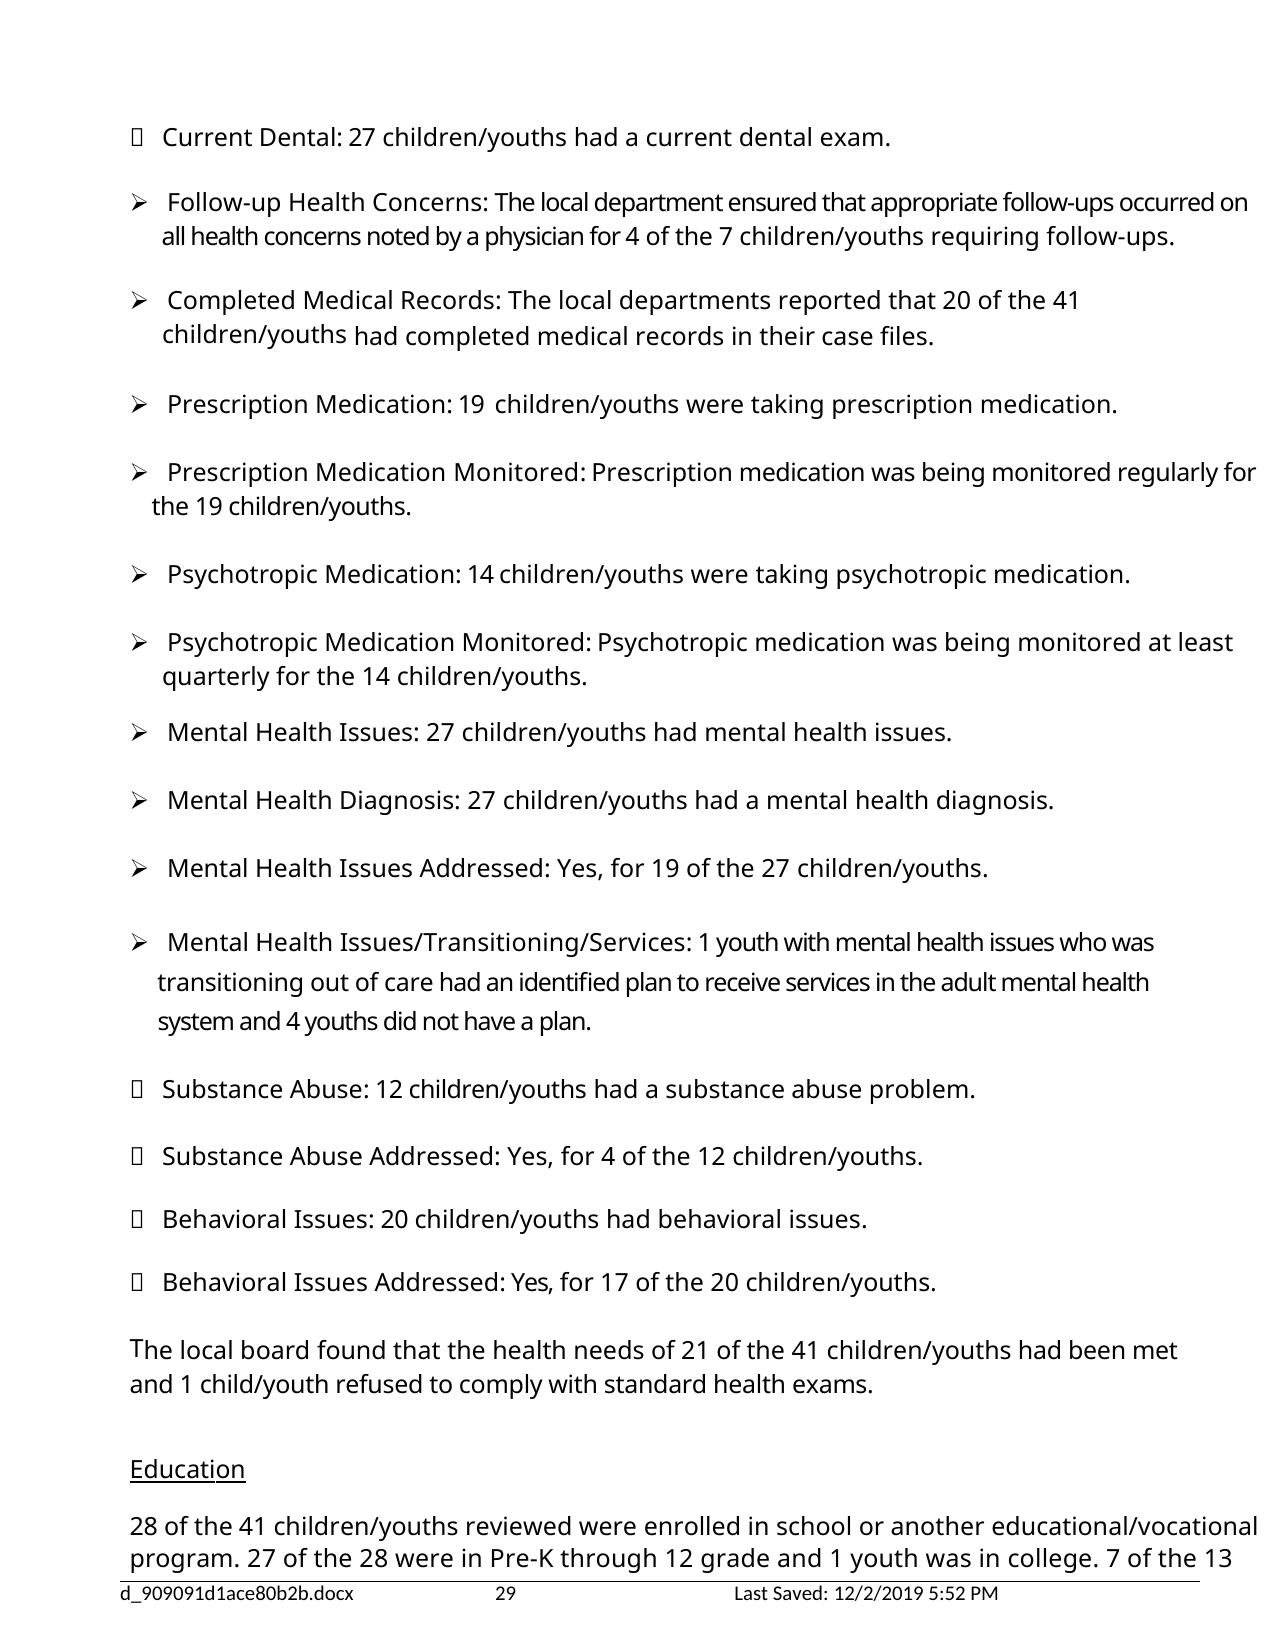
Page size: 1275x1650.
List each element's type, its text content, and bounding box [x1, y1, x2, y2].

text  Substance Abuse Addressed: Yes, for 4 of the 12 children/youths. [129, 1142, 1162, 1172]
text  Behavioral Issues: 20 children/youths had behavioral issues. [129, 1202, 1202, 1236]
text 28 of the 41 children/youths reviewed were enrolled in school or another educational/vocational program. 27 of the 28 were in Pre-K through 12 grade and 1 youth was in college. 7 of the 13 [129, 1509, 1275, 1575]
list Mental Health Issues Addressed: Yes, for 19 of the 27 children/youths. [129, 851, 1202, 885]
text all health concerns noted by a physician for 4 of the 7 children/youths requiring follow-ups. [129, 218, 1275, 253]
list Mental Health Diagnosis: 27 children/youths had a mental health diagnosis. [129, 783, 1202, 817]
text  Substance Abuse: 12 children/youths had a substance abuse problem. [129, 1072, 1202, 1106]
text  Current Dental: 27 children/youths had a current dental exam. [129, 120, 1202, 154]
list Psychotropic Medication: 14 children/youths were taking psychotropic medication. [129, 557, 1275, 591]
list Psychotropic Medication Monitored: Psychotropic medication was being monitored at least [129, 625, 1275, 659]
list Prescription Medication: 19 children/youths were taking prescription medication. [129, 387, 1275, 421]
text  Behavioral Issues Addressed: Yes, for 17 of the 20 children/youths. [129, 1267, 1115, 1297]
list Mental Health Issues: 27 children/youths had mental health issues. [129, 715, 1202, 749]
list Mental Health Issues/Transitioning/Services: 1 youth with mental health issues who was [129, 925, 1196, 959]
text quarterly for the 14 children/youths. [129, 659, 1275, 693]
text Education [129, 1453, 287, 1482]
list Completed Medical Records: The local departments reported that 20 of the 41 [129, 283, 1275, 317]
list Follow-up Health Concerns: The local department ensured that appropriate follow-ups occurred on [129, 184, 1275, 218]
text system and 4 youths did not have a plan. [120, 1004, 1196, 1038]
text transitioning out of care had an identified plan to receive services in the adult mental health [120, 964, 1196, 998]
list Prescription Medication Monitored: Prescription medication was being monitored regularly for [129, 455, 1275, 489]
text The local board found that the health needs of 21 of the 41 children/youths had been met and 1 child/youth refused to comply with standard health exams. [129, 1331, 1205, 1401]
text children/youths had completed medical records in their case files. [129, 317, 1275, 352]
text the 19 children/youths. [92, 489, 1275, 523]
